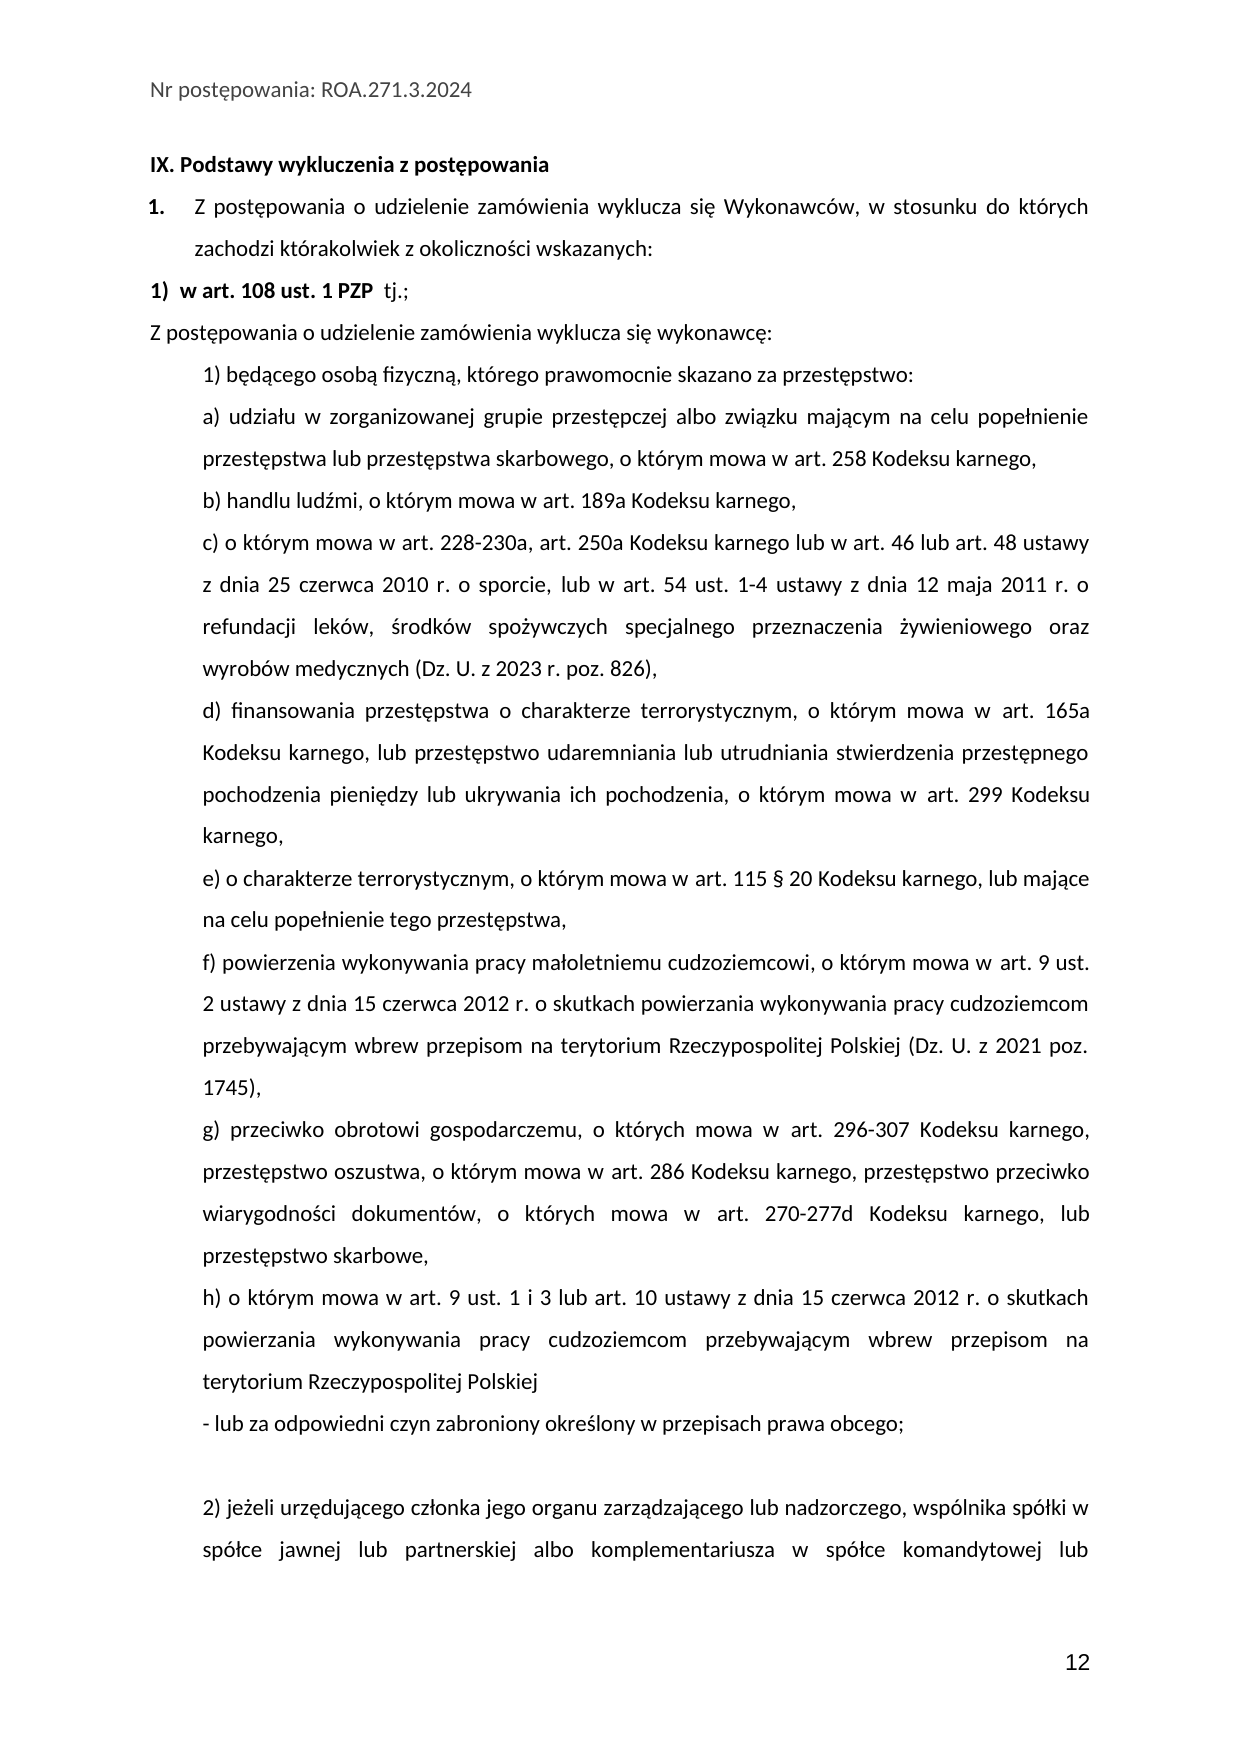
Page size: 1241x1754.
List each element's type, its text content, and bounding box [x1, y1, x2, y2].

list Z postępowania o udzielenie zamówienia wyklucza się Wykonawców, w stosunku do których zachodzi którakolwiek z okoliczności wskazanych: [147, 192, 1090, 262]
list 1) będącego osobą fizyczną, którego prawomocnie skazano za przestępstwo: [202, 360, 1090, 388]
list - lub za odpowiedni czyn zabroniony określony w przepisach prawa obcego; [202, 1409, 1090, 1437]
list b) handlu ludźmi, o którym mowa w art. 189a Kodeksu karnego, [202, 486, 1090, 514]
list h) o którym mowa w art. 9 ust. 1 i 3 lub art. 10 ustawy z dnia 15 czerwca 2012 r. o skutkach powierzania wykonywania pracy cudzoziemcom przebywającym wbrew przepisom na terytorium Rzeczypospolitej Polskiej [202, 1283, 1090, 1395]
list w art. 108 ust. 1 PZP tj.; [150, 276, 1090, 304]
list a) udziału w zorganizowanej grupie przestępczej albo związku mającym na celu popełnienie przestępstwa lub przestępstwa skarbowego, o którym mowa w art. 258 Kodeksu karnego, [202, 402, 1090, 472]
list e) o charakterze terrorystycznym, o którym mowa w art. 115 § 20 Kodeksu karnego, lub mające na celu popełnienie tego przestępstwa, [202, 864, 1090, 934]
list c) o którym mowa w art. 228-230a, art. 250a Kodeksu karnego lub w art. 46 lub art. 48 ustawy z dnia 25 czerwca 2010 r. o sporcie, lub w art. 54 ust. 1-4 ustawy z dnia 12 maja 2011 r. o refundacji leków, środków spożywczych specjalnego przeznaczenia żywieniowego oraz wyrobów medycznych (Dz. U. z 2023 r. poz. 826), [202, 528, 1090, 682]
list d) finansowania przestępstwa o charakterze terrorystycznym, o którym mowa w art. 165a Kodeksu karnego, lub przestępstwo udaremniania lub utrudniania stwierdzenia przestępnego pochodzenia pieniędzy lub ukrywania ich pochodzenia, o którym mowa w art. 299 Kodeksu karnego, [202, 696, 1090, 850]
text Z postępowania o udzielenie zamówienia wyklucza się wykonawcę: [150, 318, 1090, 346]
subtitle IX. Podstawy wykluczenia z postępowania [150, 150, 1090, 178]
list f) powierzenia wykonywania pracy małoletniemu cudzoziemcowi, o którym mowa w art. 9 ust. 2 ustawy z dnia 15 czerwca 2012 r. o skutkach powierzania wykonywania pracy cudzoziemcom przebywającym wbrew przepisom na terytorium Rzeczypospolitej Polskiej (Dz. U. z 2021 poz. 1745), [202, 948, 1090, 1102]
list g) przeciwko obrotowi gospodarczemu, o których mowa w art. 296-307 Kodeksu karnego, przestępstwo oszustwa, o którym mowa w art. 286 Kodeksu karnego, przestępstwo przeciwko wiarygodności dokumentów, o których mowa w art. 270-277d Kodeksu karnego, lub przestępstwo skarbowe, [202, 1116, 1090, 1269]
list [202, 1493, 1090, 1563]
